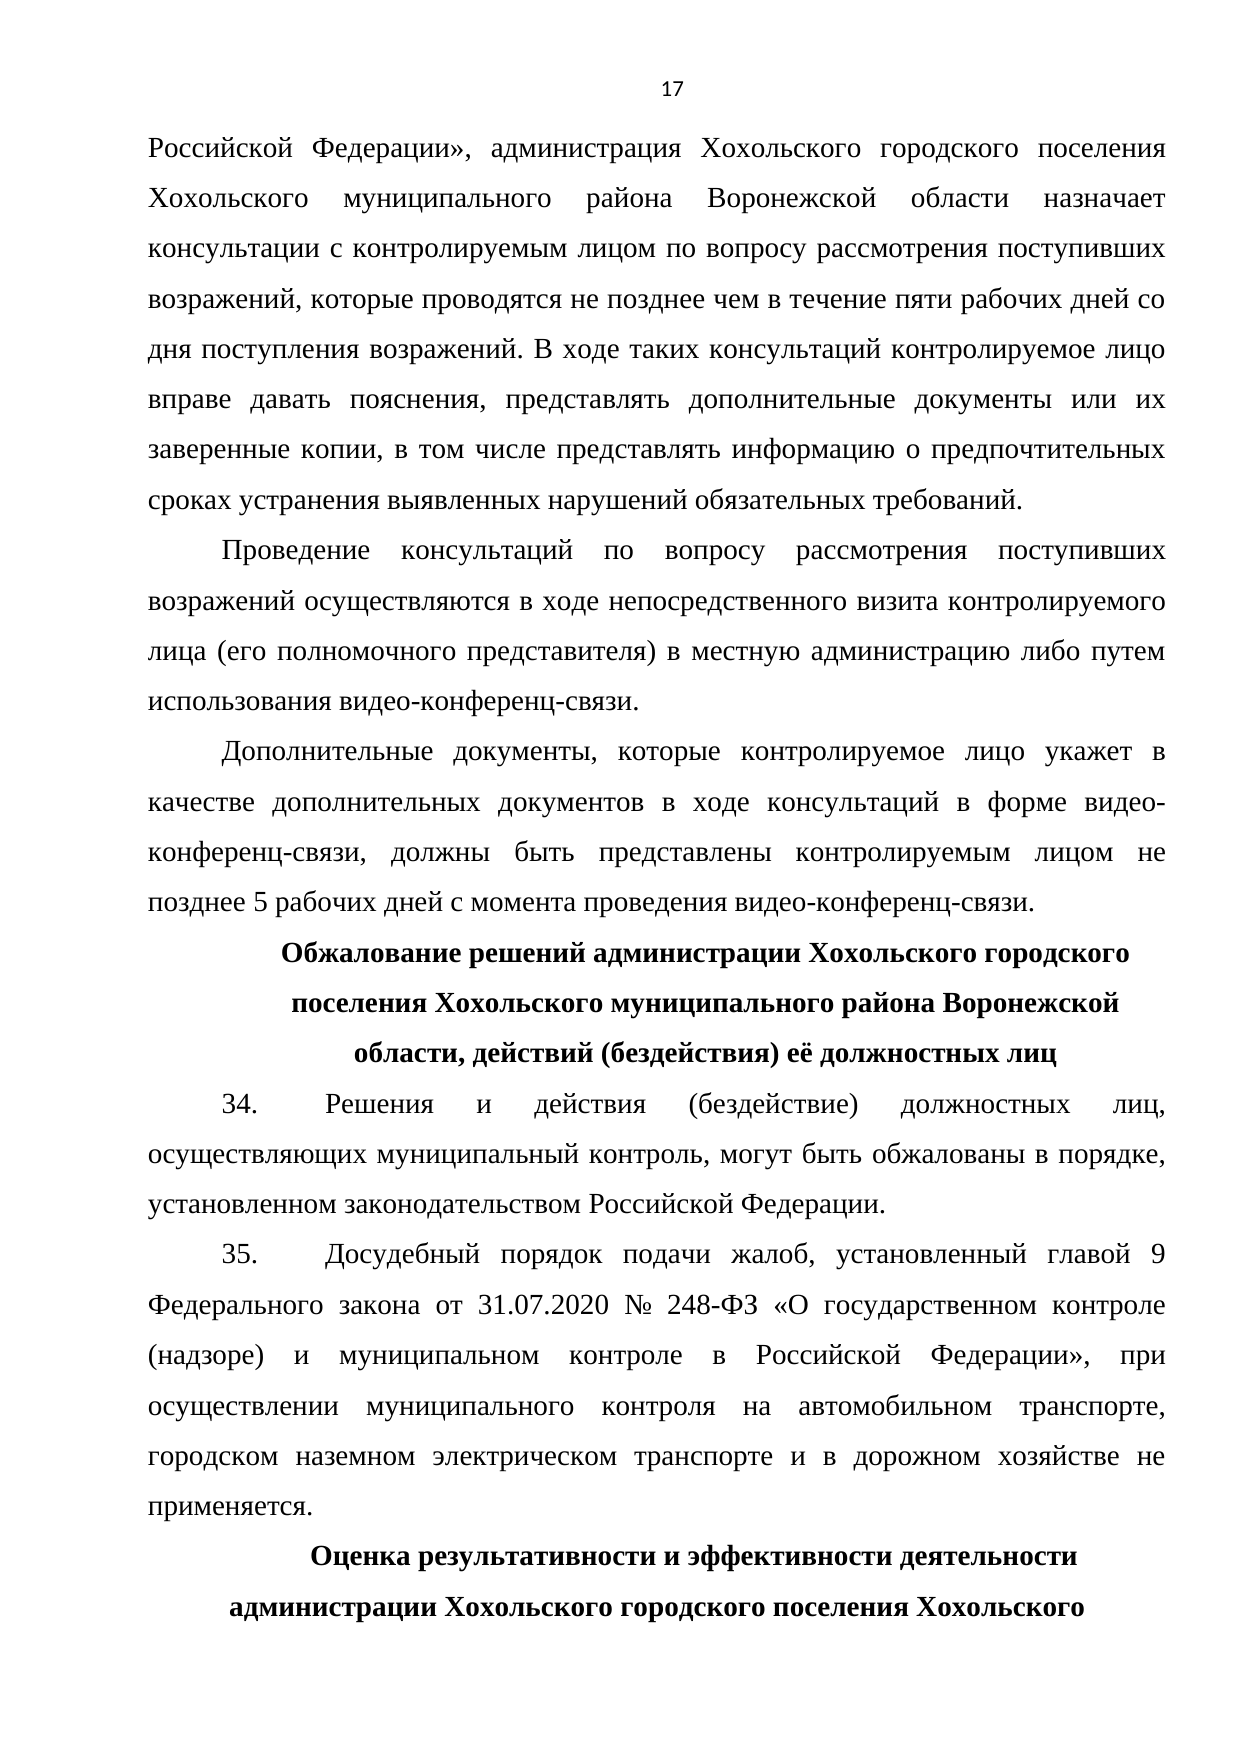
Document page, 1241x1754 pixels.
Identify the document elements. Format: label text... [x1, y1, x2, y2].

list Досудебный порядок подачи жалоб, установленный главой 9 Федерального закона от 31.07.2020 № 248-ФЗ «О государственном контроле (надзоре) и муниципальном контроле в Российской Федерации», при осуществлении муниципального контроля на автомобильном транспорте, городском наземном электрическом транспорте и в дорожном хозяйстве не применяется. [148, 1237, 1167, 1522]
text Проведение консультаций по вопросу рассмотрения поступивших возражений осуществляются в ходе непосредственного визита контролируемого лица (его полномочного представителя) в местную администрацию либо путем использования видео-конференц-связи. [148, 532, 1167, 717]
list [148, 130, 1167, 516]
list Решения и действия (бездействие) должностных лиц, осуществляющих муниципальный контроль, могут быть обжалованы в порядке, установленном законодательством Российской Федерации. [148, 1086, 1167, 1220]
text Обжалование решений администрации Хохольского городского поселения Хохольского муниципального района Воронежской области, действий (бездействия) её должностных лиц [244, 935, 1167, 1069]
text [148, 1538, 1167, 1622]
text Дополнительные документы, которые контролируемое лицо укажет в качестве дополнительных документов в ходе консультаций в форме видео-конференц-связи, должны быть представлены контролируемым лицом не позднее 5 рабочих дней с момента проведения видео-конференц-связи. [148, 733, 1167, 918]
